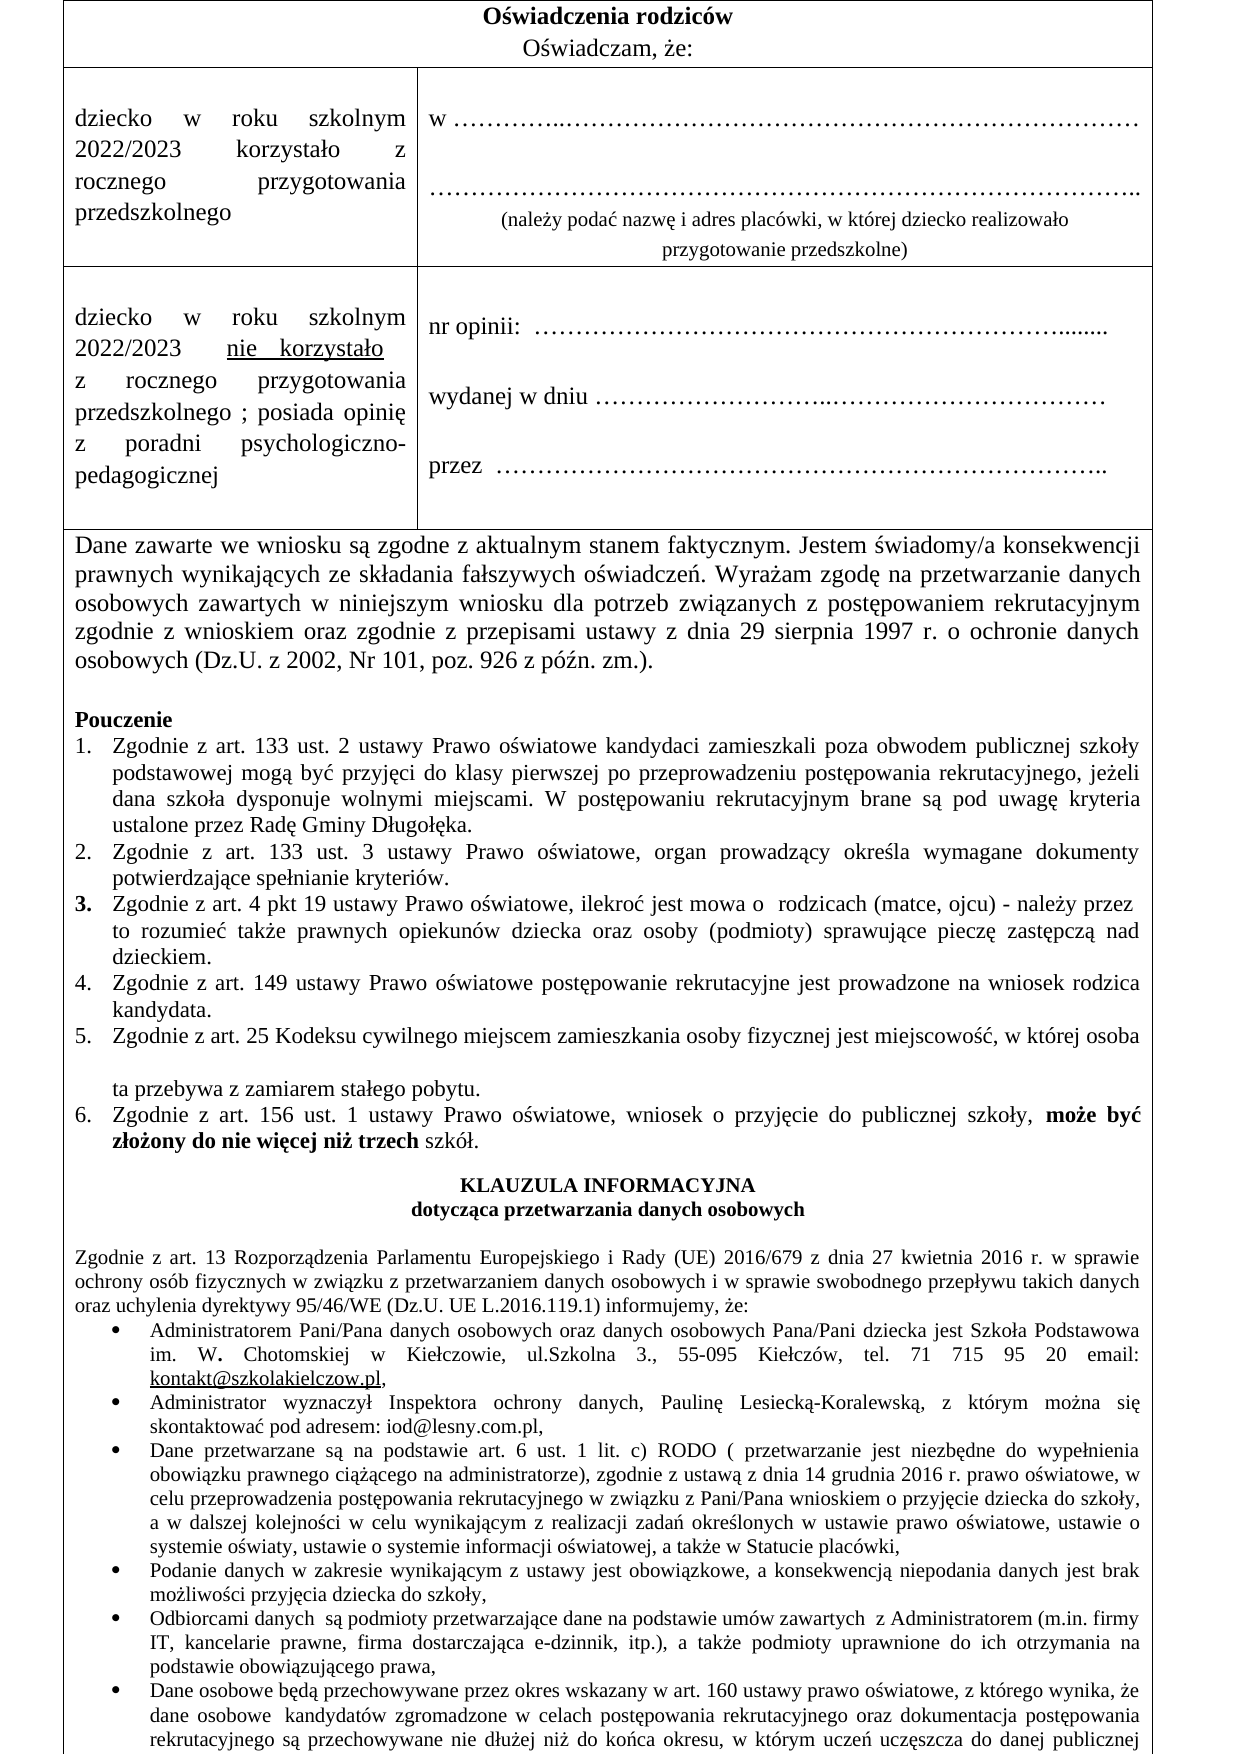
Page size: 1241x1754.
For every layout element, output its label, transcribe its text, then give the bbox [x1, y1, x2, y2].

table_header Oświadczenia rodziców Oświadczam, że: [64, 1, 1152, 67]
table_cell dziecko w roku szkolnym 2022/2023 korzystało z rocznego przygotowania przedszkolnego [64, 68, 417, 266]
table_cell Dane zawarte we wniosku są zgodne z aktualnym stanem faktycznym. Jestem świadomy/a konsekwencji prawnych wynikających ze składania fałszywych oświadczeń. Wyrażam zgodę na przetwarzanie danych osobowych zawartych w niniejszym wniosku dla potrzeb związanych z postępowaniem rekrutacyjnym zgodnie z wnioskiem oraz zgodnie z przepisami ustawy z dnia 29 sierpnia 1997 r. o ochronie danych osobowych (Dz.U. z 2002, Nr 101, poz. 926 z późn. zm.). Pouczenie Zgodnie z art. 133 ust. 2 ustawy Prawo oświatowe kandydaci zamieszkali poza obwodem publicznej szkoły podstawowej mogą być przyjęci do klasy pierwszej po przeprowadzeniu postępowania rekrutacyjnego, jeżeli dana szkoła dysponuje wolnymi miejscami. W postępowaniu rekrutacyjnym brane są pod uwagę kryteria ustalone przez Radę Gminy Długołęka. Zgodnie z art. 133 ust. 3 ustawy Prawo oświatowe, organ prowadzący określa wymagane dokumenty potwierdzające spełnianie kryteriów. Zgodnie z art. 4 pkt 19 ustawy Prawo oświatowe, ilekroć jest mowa o rodzicach (matce, ojcu) - należy przez to rozumieć także prawnych opiekunów dziecka oraz osoby (podmioty) sprawujące pieczę zastępczą nad dzieckiem. Zgodnie z art. 149 ustawy Prawo oświatowe postępowanie rekrutacyjne jest prowadzone na wniosek rodzica kandydata. Zgodnie z art. 25 Kodeksu cywilnego miejscem zamieszkania osoby fizycznej jest miejscowość, w której osoba ta przebywa z zamiarem stałego pobytu. Zgodnie z art. 156 ust. 1 ustawy Prawo oświatowe, wniosek o przyjęcie do publicznej szkoły, może być złożony do nie więcej niż trzech szkół. KLAUZULA INFORMACYJNA dotycząca przetwarzania danych osobowych Zgodnie z art. 13 Rozporządzenia Parlamentu Europejskiego i Rady (UE) 2016/679 z dnia 27 kwietnia 2016 r. w sprawie ochrony osób fizycznych w związku z przetwarzaniem danych osobowych i w sprawie swobodnego przepływu takich danych oraz uchylenia dyrektywy 95/46/WE (Dz.U. UE L.2016.119.1) informujemy, że: Administratorem Pani/Pana danych osobowych oraz danych osobowych Pana/Pani dziecka jest Szkoła Podstawowa im. W. Chotomskiej w Kiełczowie, ul.Szkolna 3., 55-095 Kiełczów, tel. 71 715 95 20 email: kontakt@szkolakielczow.pl, Administrator wyznaczył Inspektora ochrony danych, Paulinę Lesiecką-Koralewską, z którym można się skontaktować pod adresem: iod@lesny.com.pl, Dane przetwarzane są na podstawie art. 6 ust. 1 lit. c) RODO ( przetwarzanie jest niezbędne do wypełnienia obowiązku prawnego ciążącego na administratorze), zgodnie z ustawą z dnia 14 grudnia 2016 r. prawo oświatowe, w celu przeprowadzenia postępowania rekrutacyjnego w związku z Pani/Pana wnioskiem o przyjęcie dziecka do szkoły, a w dalszej kolejności w celu wynikającym z realizacji zadań określonych w ustawie prawo oświatowe, ustawie o systemie oświaty, ustawie o systemie informacji oświatowej, a także w Statucie placówki, Podanie danych w zakresie wynikającym z ustawy jest obowiązkowe, a konsekwencją niepodania danych jest brak możliwości przyjęcia dziecka do szkoły, Odbiorcami danych są podmioty przetwarzające dane na podstawie umów zawartych z Administratorem (m.in. firmy IT, kancelarie prawne, firma dostarczająca e-dzinnik, itp.), a także podmioty uprawnione do ich otrzymania na podstawie obowiązującego prawa, Dane osobowe będą przechowywane przez okres wskazany w art. 160 ustawy prawo oświatowe, z którego wynika, że dane osobowe kandydatów zgromadzone w celach postępowania rekrutacyjnego oraz dokumentacja postępowania rekrutacyjnego są przechowywane nie dłużej niż do końca okresu, w którym uczeń uczęszcza do danej publicznej szkoły. Dane osobowe kandydatów nieprzyjętych, zgromadzone w celach postępowania rekrutacyjnego, są przechowywane w przez okres roku, chyba że na rozstrzygnięcie dyrektora szkoły została wniesiona skarga do sądu administracyjnego i postępowanie nie zostało zakończone prawomocnym wyrokiem. Następnie dane przechowywane będą przez okres wskazany w instrukcji kancelaryjnej oraz jednolitym rzeczowym wykazie akt na podstawie art. 6 ustawy z dnia 14 lipca 1983 r. o narodowym zasobie archiwalnym i archiwach, W oparciu o przetwarzane dane nie będzie miało miejsca zautomatyzowane podejmowanie decyzji, ani profilowanie, Dane nie będą przekazywane do państwa trzeciego, ani do organizacji międzynarodowej, Przysługuje Pani/Panu prawo dostępu do danych oraz do ich sprostowania, ograniczenia przetwarzania oraz usunięcia. Nie przysługuje Pani/Panu prawo do wniesienia sprzeciwu wobec przetwarzania, ponieważ dane nie są przetwarzane w oparciu o art. 6 ust. 1 lit. e lub f RODO, Przysługuje Pani/Panu prawo do wniesienia skargi do Prezesa Urzędu Ochrony Danych Osobowych ul. Stawki 2, 00-193 Warszawa, gdyby przetwarzanie danych naruszało przepisy prawa. MATKA/PRAWNY OPIEKUN OJCIEC/PRAWNY OPIEKUN …………………………………………………….. …………………………………………………….. [64, 530, 1152, 1754]
table_cell dziecko w roku szkolnym 2022/2023 nie korzystało z rocznego przygotowania przedszkolnego ; posiada opinię z poradni psychologiczno-pedagogicznej [64, 267, 417, 529]
table_cell nr opinii: ………………………………………………………........ wydanej w dniu ………………………..…………………………… przez ……………………………………………………………….. [418, 267, 1152, 529]
table_cell w …………..…………………………………………………………… ………………………………………………………………………….. (należy podać nazwę i adres placówki, w której dziecko realizowało przygotowanie przedszkolne) [418, 68, 1152, 266]
